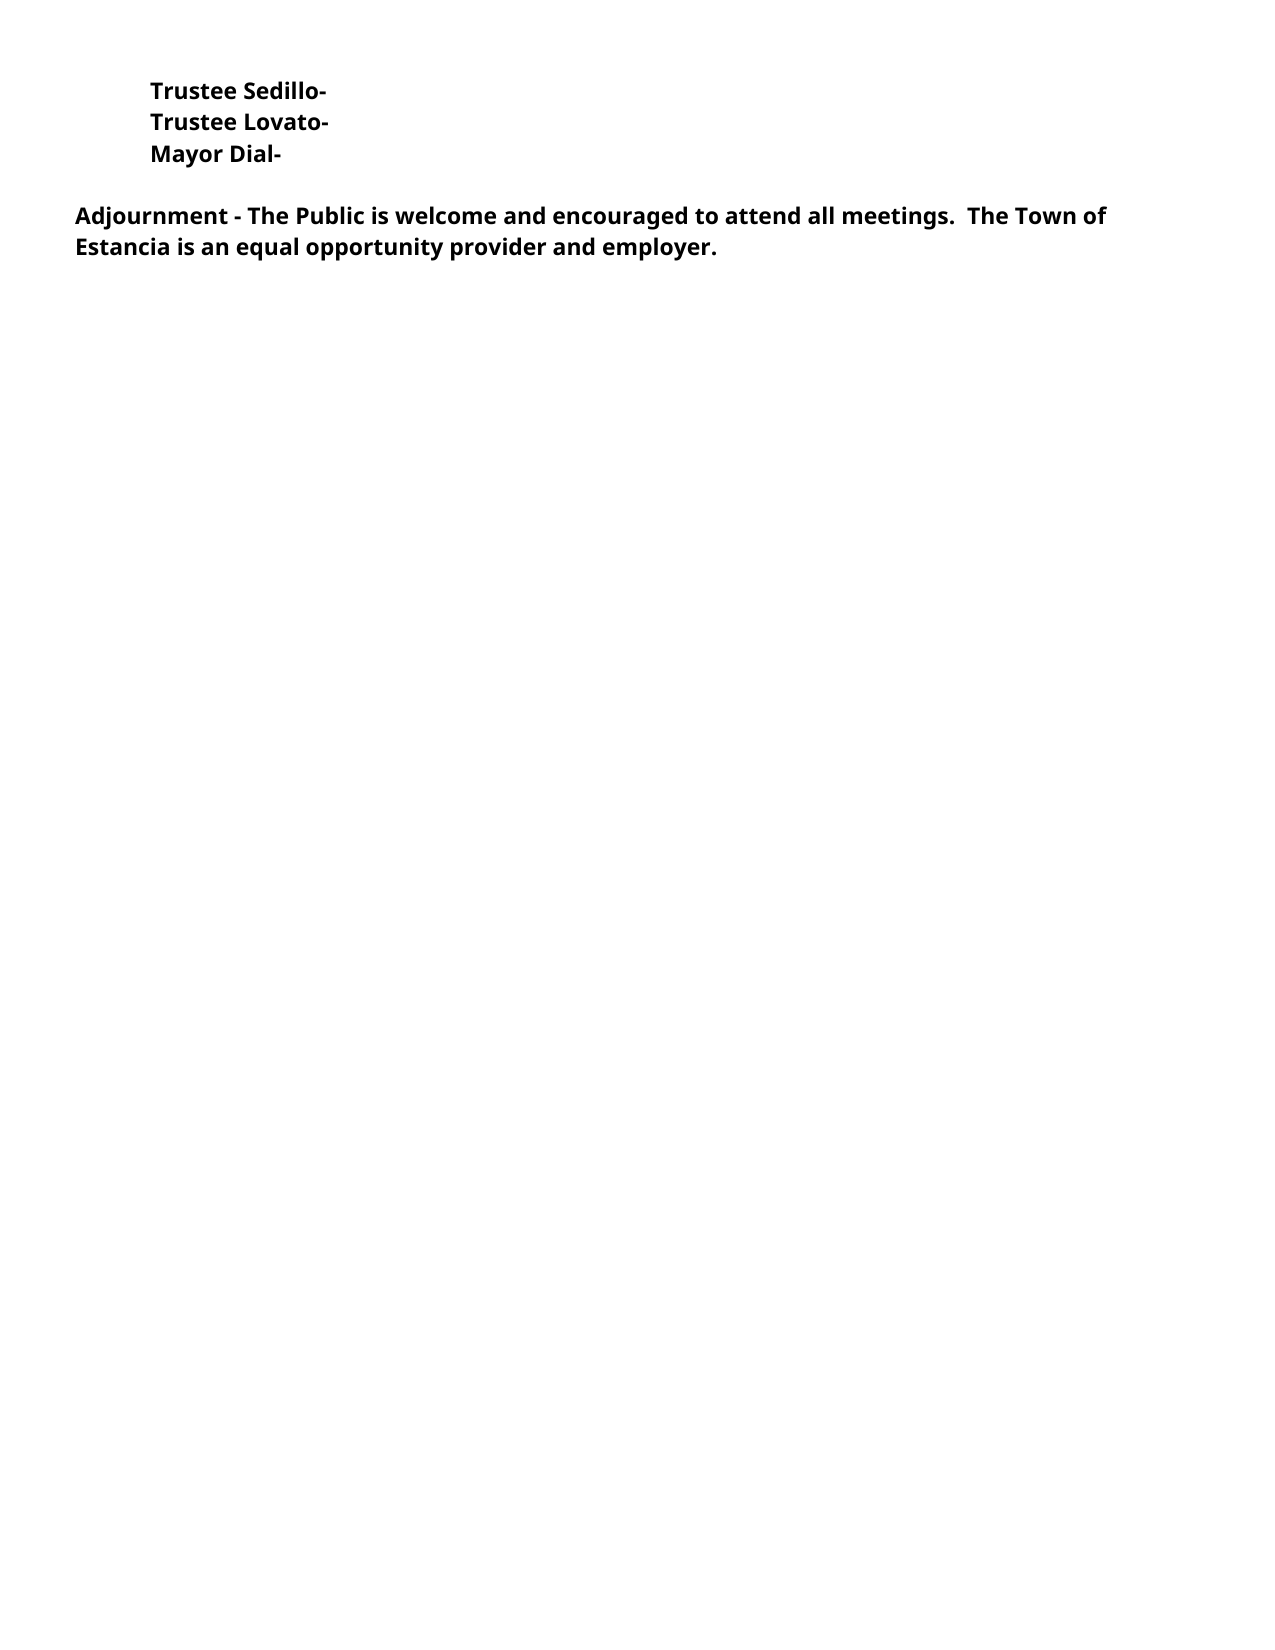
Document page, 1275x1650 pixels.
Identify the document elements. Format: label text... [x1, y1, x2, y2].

text Mayor Dial- [75, 137, 1200, 169]
text Trustee Sedillo- [75, 75, 1200, 106]
text Adjournment - The Public is welcome and encouraged to attend all meetings. The Town of Estancia is an equal opportunity provider and employer. [75, 200, 1200, 262]
text Trustee Lovato- [75, 106, 1200, 137]
